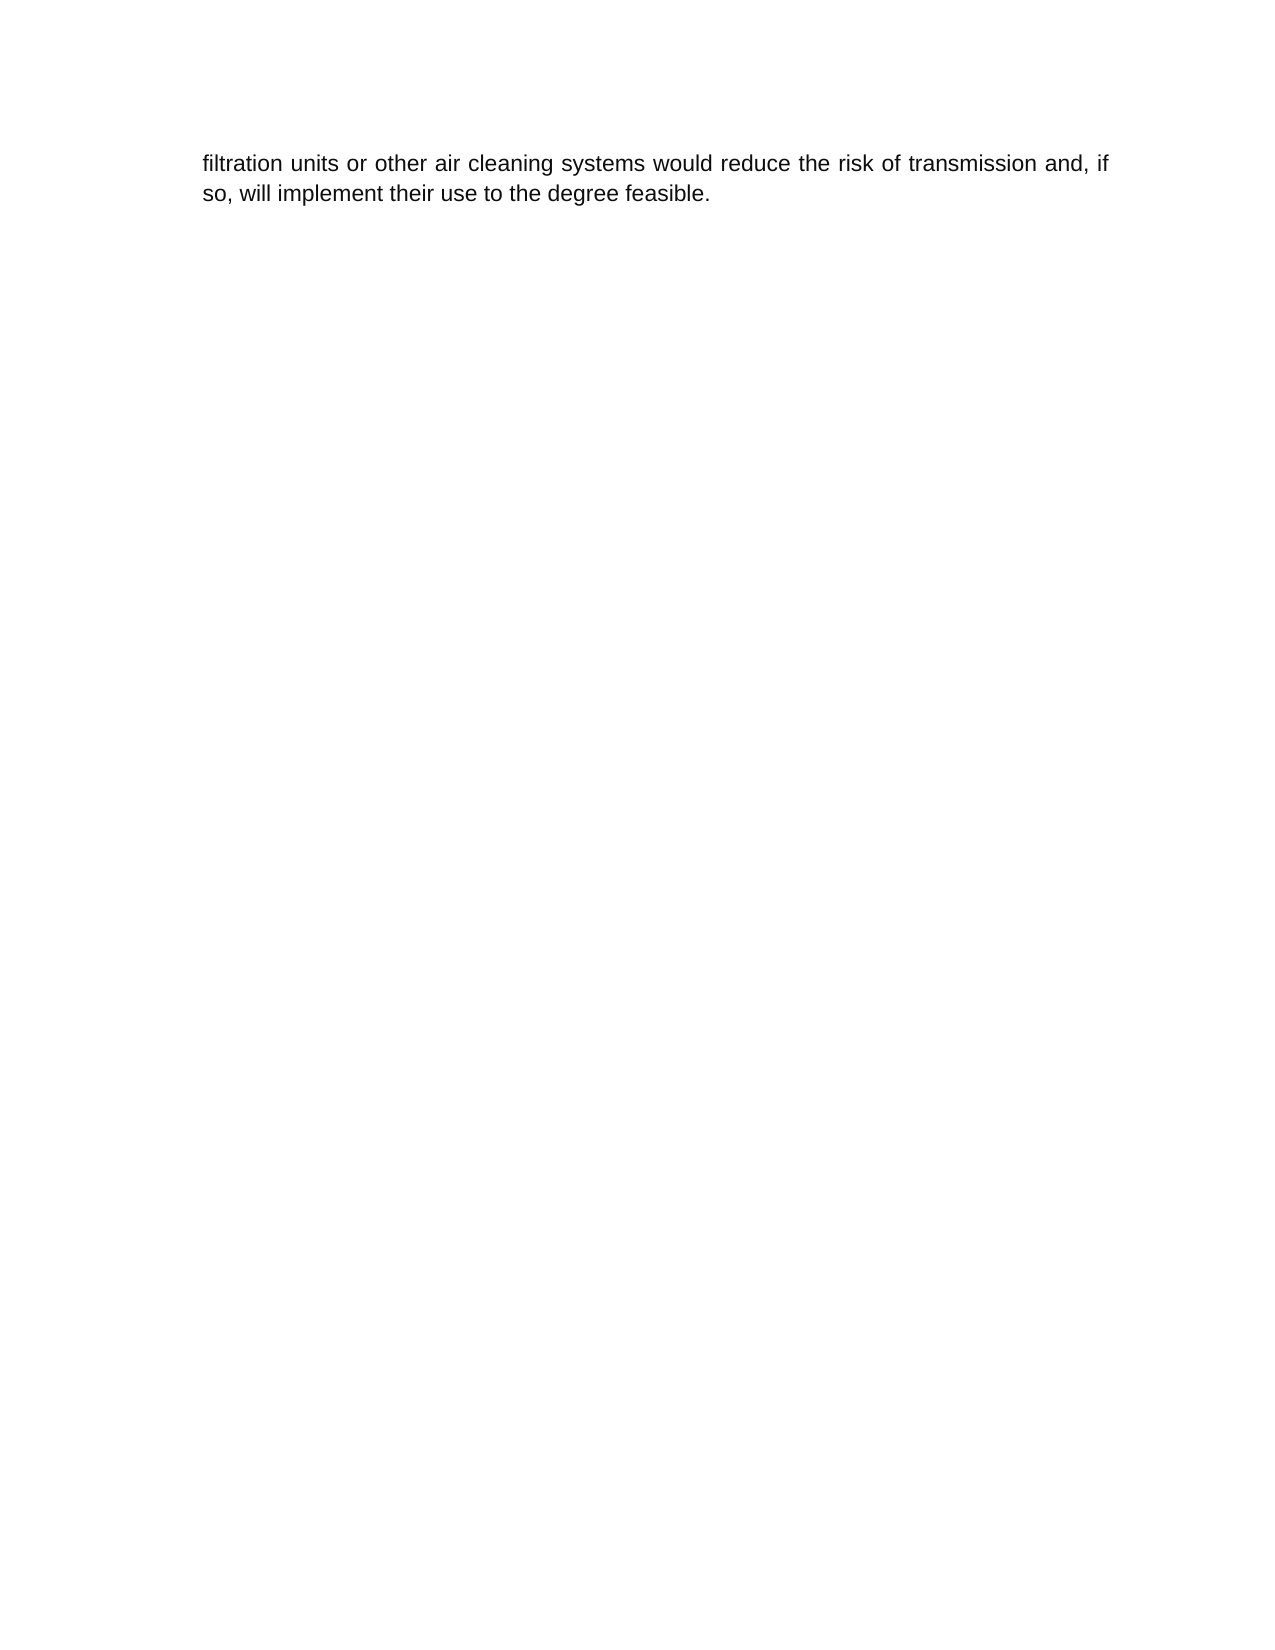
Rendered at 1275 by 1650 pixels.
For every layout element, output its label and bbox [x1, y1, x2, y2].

text [202, 150, 1110, 207]
